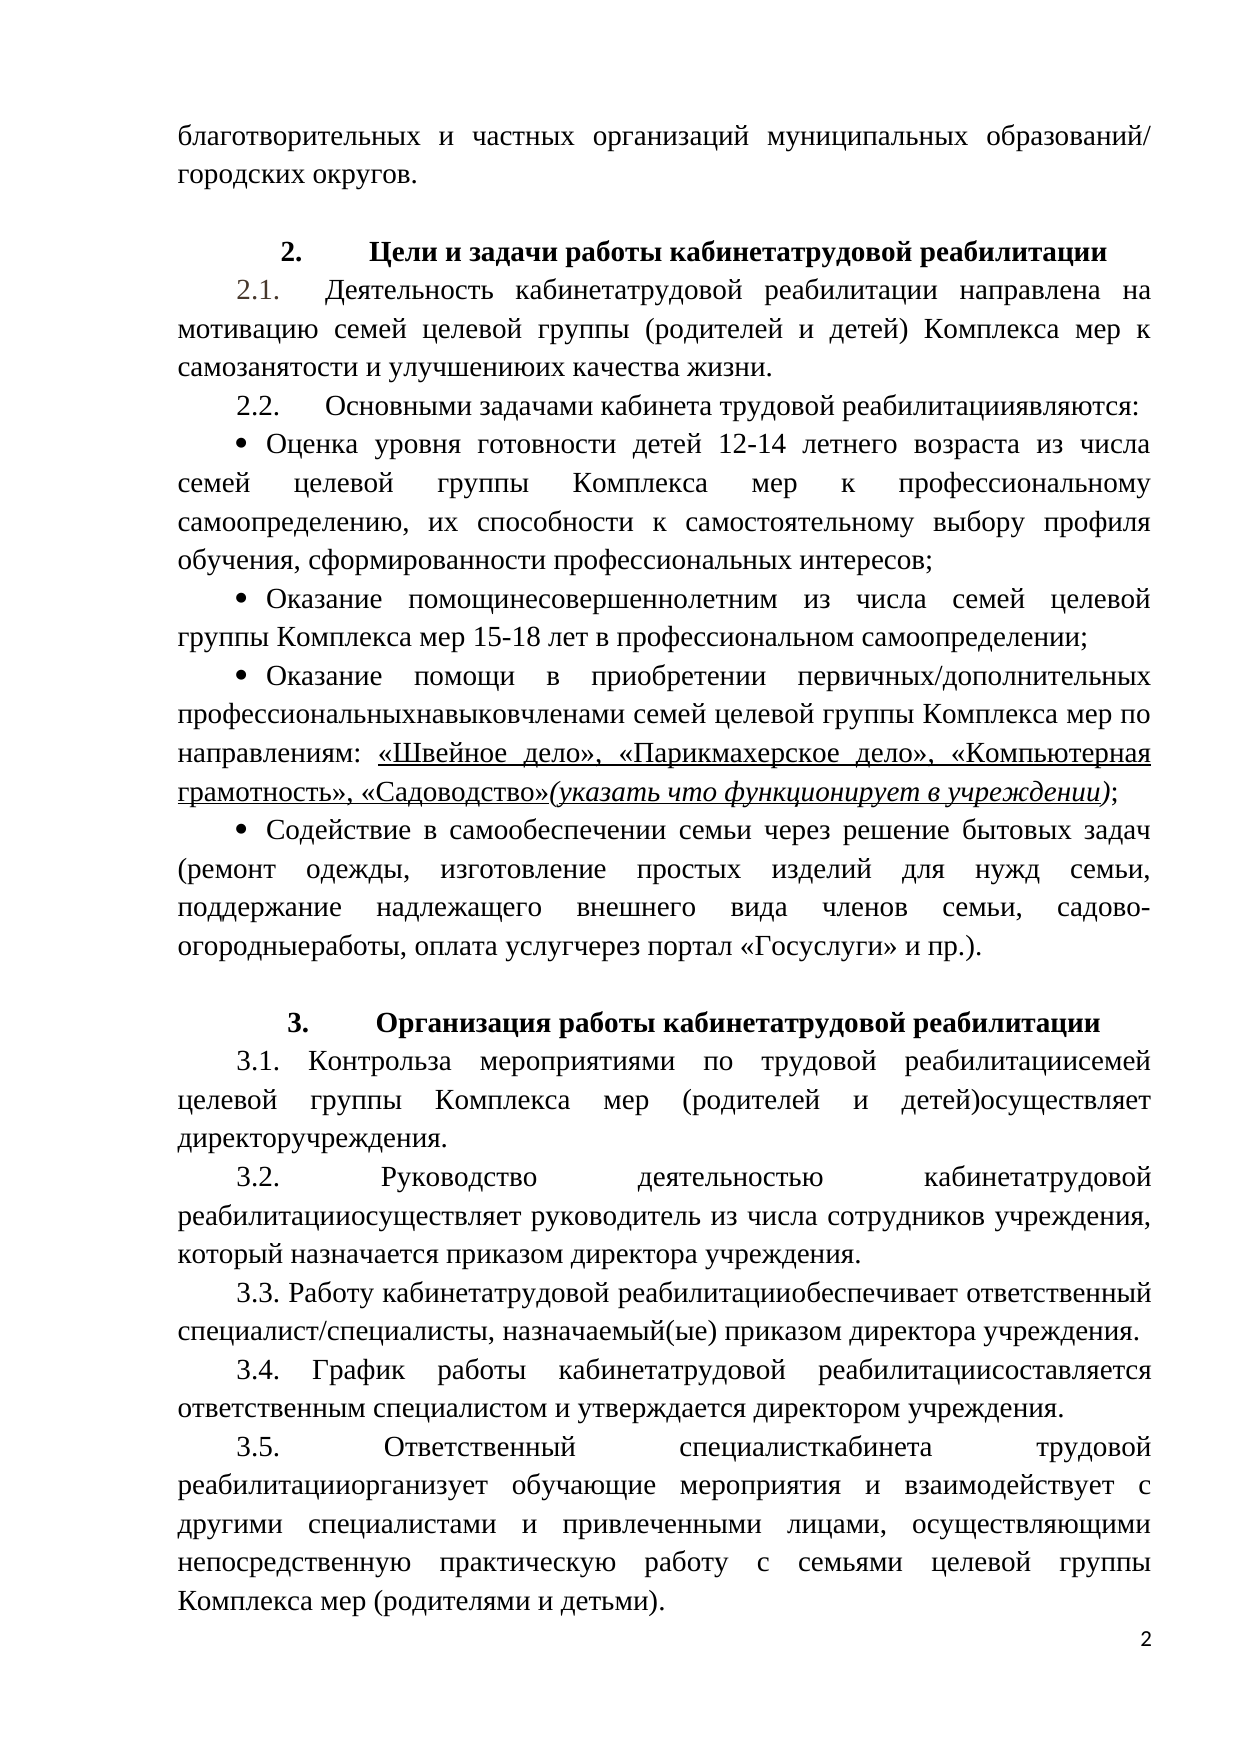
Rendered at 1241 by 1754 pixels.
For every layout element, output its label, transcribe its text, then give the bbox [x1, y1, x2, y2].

list Деятельность кабинетатрудовой реабилитации направлена на мотивацию семей целевой группы (родителей и детей) Комплекса мер к самозанятости и улучшениюих качества жизни. [177, 272, 1152, 383]
list Оказание помощи в приобретении первичных/дополнительных профессиональныхнавыковчленами семей целевой группы Комплекса мер по направлениям: «Швейное дело», «Парикмахерское дело», «Компьютерная грамотность», «Садоводство»(указать что функционирует в учреждении); [177, 658, 1152, 807]
list Организация работы кабинетатрудовой реабилитации [177, 1005, 1152, 1038]
text 3.5. Ответственный специалисткабинета трудовой реабилитацииорганизует обучающие мероприятия и взаимодействует с другими специалистами и привлеченными лицами, осуществляющими непосредственную практическую работу с семьями целевой группы Комплекса мер (родителями и детьми). [177, 1429, 1152, 1617]
text 3.4. График работы кабинетатрудовой реабилитациисоставляется ответственным специалистом и утверждается директором учреждения. [177, 1352, 1152, 1424]
list 3.1. Контрольза мероприятиями по трудовой реабилитациисемей целевой группы Комплекса мер (родителей и детей)осуществляет директоручреждения. [177, 1043, 1152, 1154]
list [177, 118, 1152, 190]
list Основными задачами кабинета трудовой реабилитацииявляются: [177, 388, 1152, 421]
list Содействие в самообеспечении семьи через решение бытовых задач (ремонт одежды, изготовление простых изделий для нужд семьи, поддержание надлежащего внешнего вида членов семьи, садово-огородныеработы, оплата услугчерез портал «Госуслуги» и пр.). [177, 812, 1152, 961]
list Оказание помощинесовершеннолетним из числа семей целевой группы Комплекса мер 15-18 лет в профессиональном самоопределении; [177, 581, 1152, 653]
list Цели и задачи работы кабинетатрудовой реабилитации [177, 234, 1152, 267]
text 3.3. Работу кабинетатрудовой реабилитацииобеспечивает ответственный специалист/специалисты, назначаемый(ые) приказом директора учреждения. [177, 1275, 1152, 1347]
text 3.2. Руководство деятельностью кабинетатрудовой реабилитацииосуществляет руководитель из числа сотрудников учреждения, который назначается приказом директора учреждения. [177, 1159, 1152, 1270]
list Оценка уровня готовности детей 12-14 летнего возраста из числа семей целевой группы Комплекса мер к профессиональному самоопределению, их способности к самостоятельному выбору профиля обучения, сформированности профессиональных интересов; [177, 426, 1152, 576]
